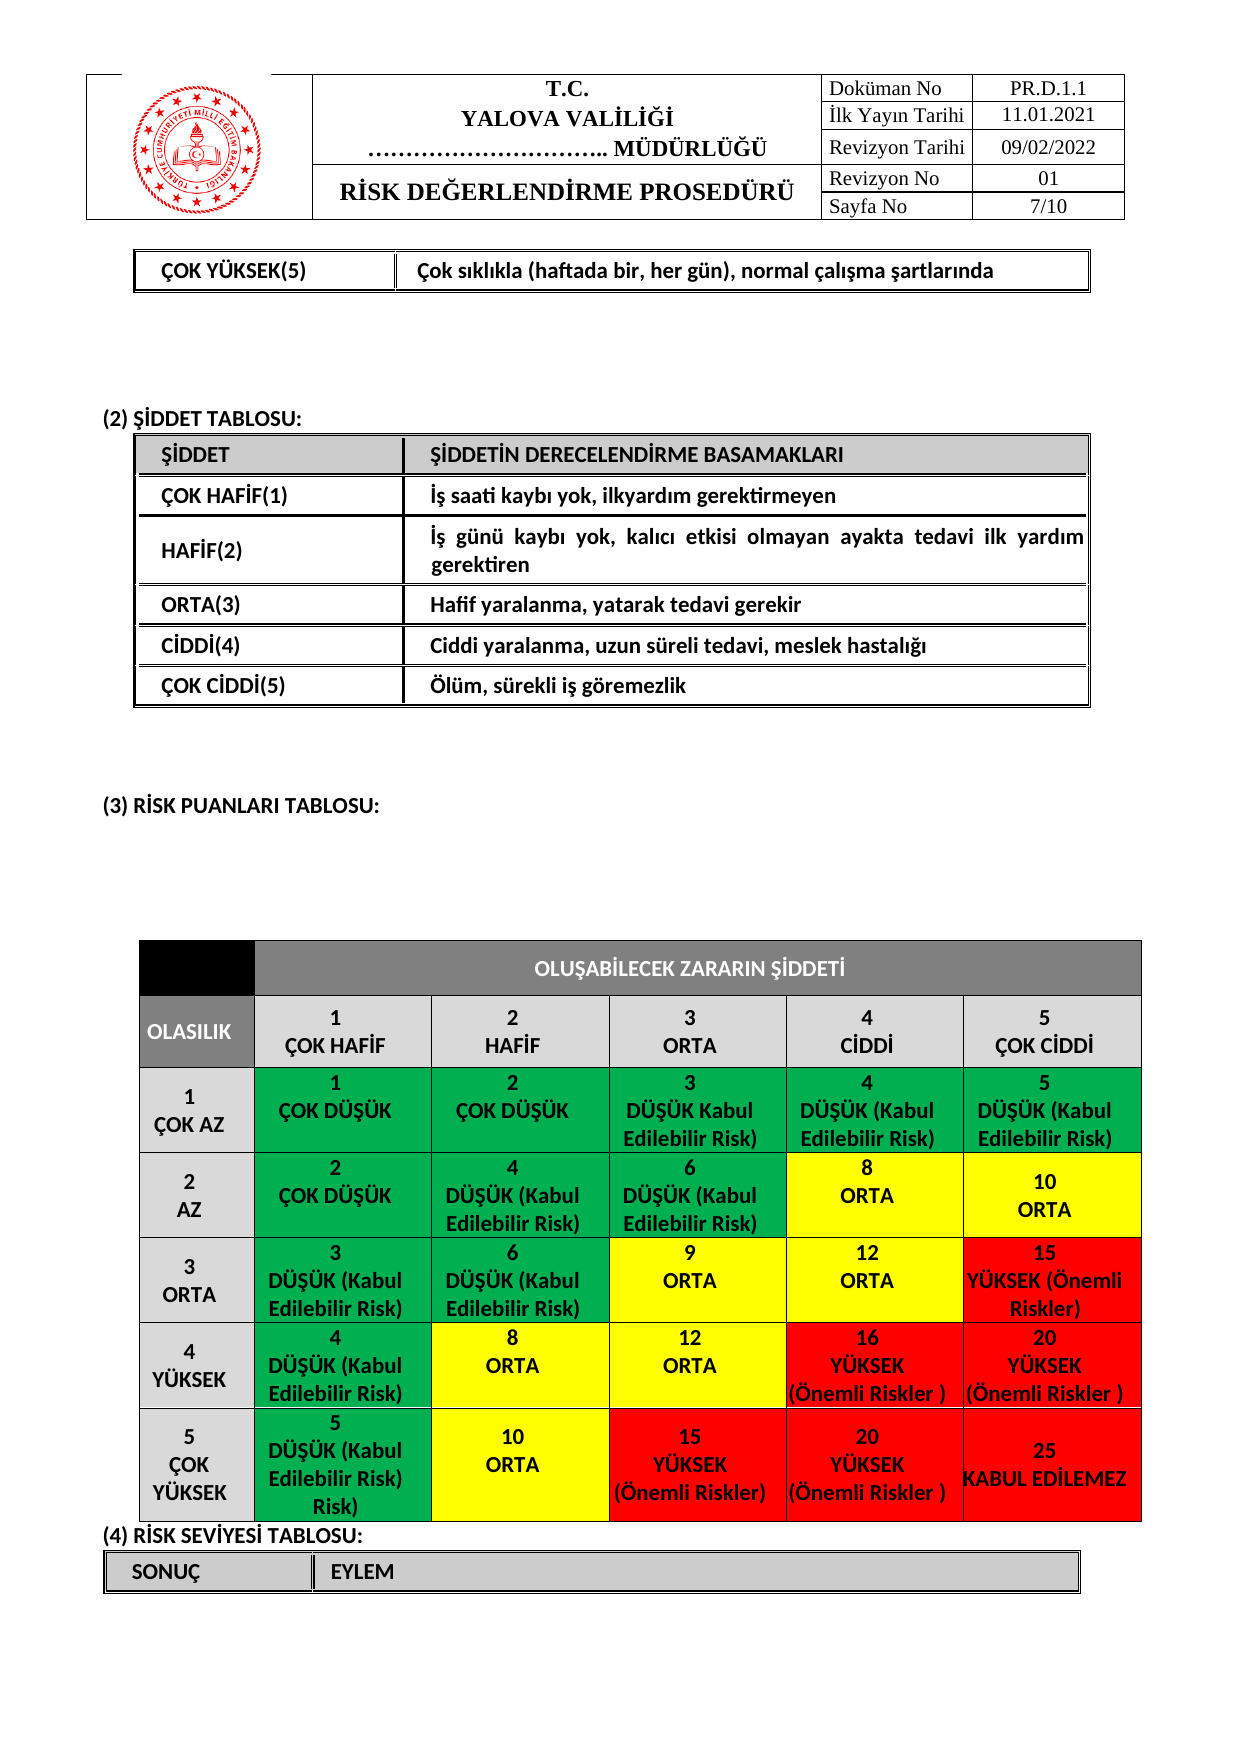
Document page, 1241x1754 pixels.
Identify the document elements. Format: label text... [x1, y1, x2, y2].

table_header EYLEM [313, 1553, 1078, 1590]
table_header ŞİDDETİN DERECELENDİRME BASAMAKLARI [403, 436, 1088, 473]
picture [121, 74, 272, 219]
table_cell 4 DÜŞÜK (Kabul Edilebilir Risk) [432, 1153, 609, 1237]
table_cell 4 CİDDİ [787, 996, 963, 1067]
table_cell ORTA(3) [136, 583, 402, 623]
table_cell İş saati kaybı yok, ilkyardım gerektirmeyen [405, 473, 1088, 514]
table_cell 3 DÜŞÜK (Kabul Edilebilir Risk) [255, 1238, 431, 1322]
table_cell 12 ORTA [610, 1323, 786, 1407]
table_cell 10 ORTA [432, 1409, 609, 1521]
table_cell 4 YÜKSEK [140, 1323, 254, 1407]
table_cell 3 DÜŞÜK Kabul Edilebilir Risk) [610, 1068, 786, 1152]
table_cell 5 ÇOK YÜKSEK [140, 1409, 254, 1521]
table_cell 6 DÜŞÜK (Kabul Edilebilir Risk) [432, 1238, 609, 1322]
table_cell 3 ORTA [140, 1238, 254, 1322]
table_header SONUÇ [107, 1551, 313, 1590]
table_cell 1 ÇOK AZ [140, 1068, 254, 1152]
table_cell 15 YÜKSEK (Önemli Riskler) [964, 1238, 1141, 1322]
table_cell 3 ORTA [610, 996, 786, 1067]
table_cell 4 DÜŞÜK (Kabul Edilebilir Risk) [787, 1068, 963, 1152]
table_header OLUŞABİLECEK ZARARIN ŞİDDETİ [255, 941, 1141, 995]
table_cell 12 ORTA [787, 1238, 963, 1322]
table_cell ÇOK CİDDİ(5) [135, 664, 403, 704]
table_cell 4 DÜŞÜK (Kabul Edilebilir Risk) [255, 1323, 431, 1407]
table_cell 25 KABUL EDİLEMEZ [964, 1409, 1141, 1521]
table_cell Ölüm, sürekli iş göremezlik [403, 664, 1089, 704]
table_cell 8 ORTA [787, 1153, 963, 1237]
table_cell 16 YÜKSEK (Önemli Riskler ) [787, 1323, 963, 1407]
table_cell 5 DÜŞÜK (Kabul Edilebilir Risk) Risk) [255, 1409, 431, 1521]
table_cell 10 ORTA [964, 1153, 1141, 1237]
table_cell 2 ÇOK DÜŞÜK [432, 1068, 609, 1152]
table_cell İş günü kaybı yok, kalıcı etkisi olmayan ayakta tedavi ilk yardım gerektiren [405, 514, 1088, 582]
table_cell 20 YÜKSEK (Önemli Riskler ) [787, 1409, 963, 1521]
table_cell HAFİF(2) [136, 514, 402, 582]
table_cell 20 YÜKSEK (Önemli Riskler ) [964, 1323, 1141, 1407]
table_cell 9 ORTA [610, 1238, 786, 1322]
table_cell ÇOK YÜKSEK(5) [136, 252, 396, 289]
text (4) RİSK SEVİYESİ TABLOSU: [102, 1044, 1093, 1549]
table_cell 1 ÇOK DÜŞÜK [255, 1068, 431, 1152]
table_cell 8 ORTA [432, 1323, 609, 1407]
table_cell CİDDİ(4) [136, 623, 402, 664]
text (2) ŞİDDET TABLOSU: [102, 404, 1093, 433]
table_cell 6 DÜŞÜK (Kabul Edilebilir Risk) [610, 1153, 786, 1237]
table_cell 1 ÇOK HAFİF [255, 996, 431, 1067]
table_cell ÇOK HAFİF(1) [136, 473, 402, 514]
table_cell 5 DÜŞÜK (Kabul Edilebilir Risk) [964, 1068, 1141, 1152]
table_cell 2 HAFİF [432, 996, 609, 1067]
table_cell OLASILIK [140, 996, 254, 1067]
table_cell 2 AZ [140, 1153, 254, 1237]
table_cell 5 ÇOK CİDDİ [964, 996, 1141, 1067]
table_cell Hafif yaralanma, yatarak tedavi gerekir [405, 583, 1088, 623]
table_cell Ciddi yaralanma, uzun süreli tedavi, meslek hastalığı [405, 623, 1088, 664]
table_header ŞİDDET [136, 436, 403, 473]
table_cell 15 YÜKSEK (Önemli Riskler) [610, 1409, 786, 1521]
table_cell 2 ÇOK DÜŞÜK [255, 1153, 431, 1237]
table_cell Çok sıklıkla (haftada bir, her gün), normal çalışma şartlarında [396, 252, 1088, 289]
table_header [140, 941, 254, 995]
text (3) RİSK PUANLARI TABLOSU: [102, 792, 1093, 820]
